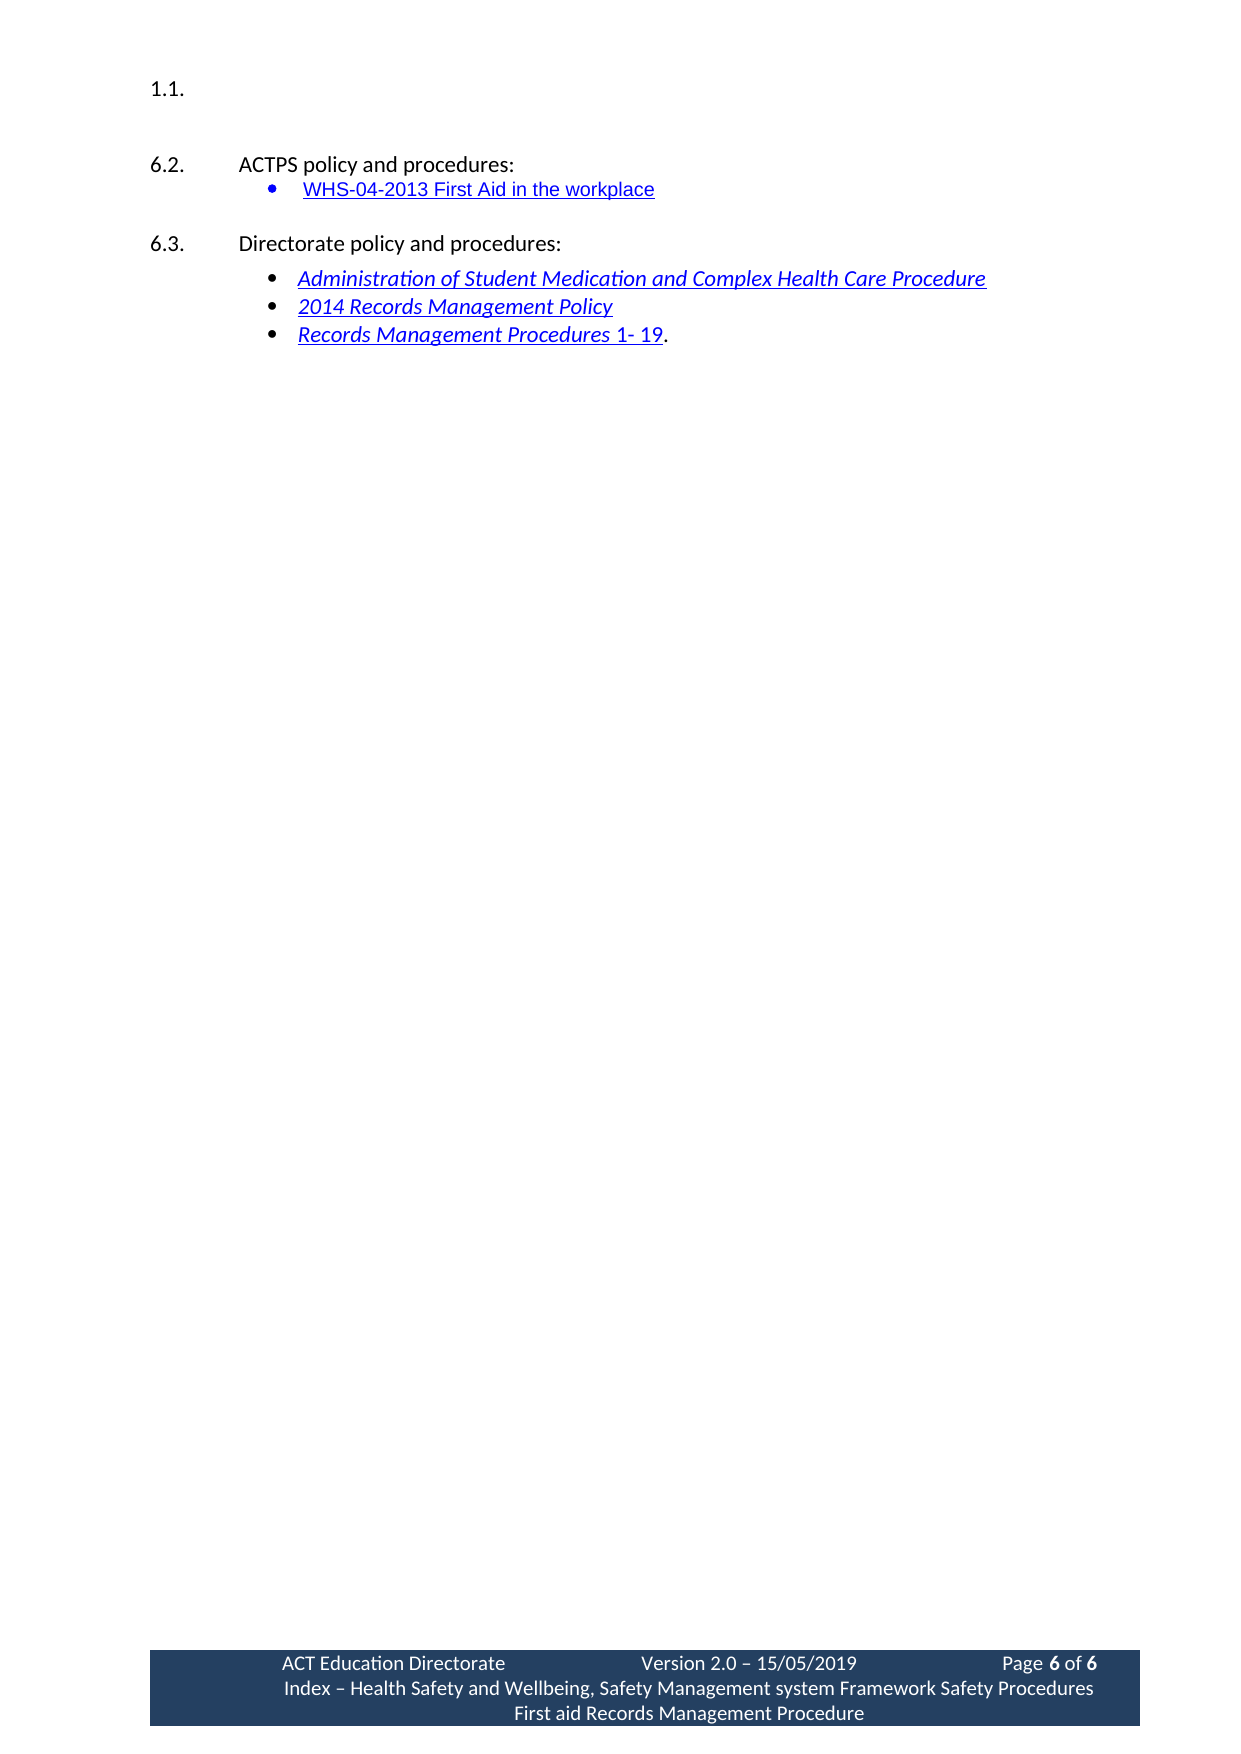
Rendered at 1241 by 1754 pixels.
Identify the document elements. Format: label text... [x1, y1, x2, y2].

list WHS-04-2013 First Aid in the workplace [268, 178, 1107, 201]
list Administration of Student Medication and Complex Health Care Procedure [268, 264, 1107, 292]
list 2014 Records Management Policy [268, 292, 1107, 320]
list ACTPS policy and procedures: [150, 150, 1107, 178]
list Records Management Procedures 1- 19. [268, 320, 1107, 348]
list Directorate policy and procedures: [150, 229, 1107, 257]
